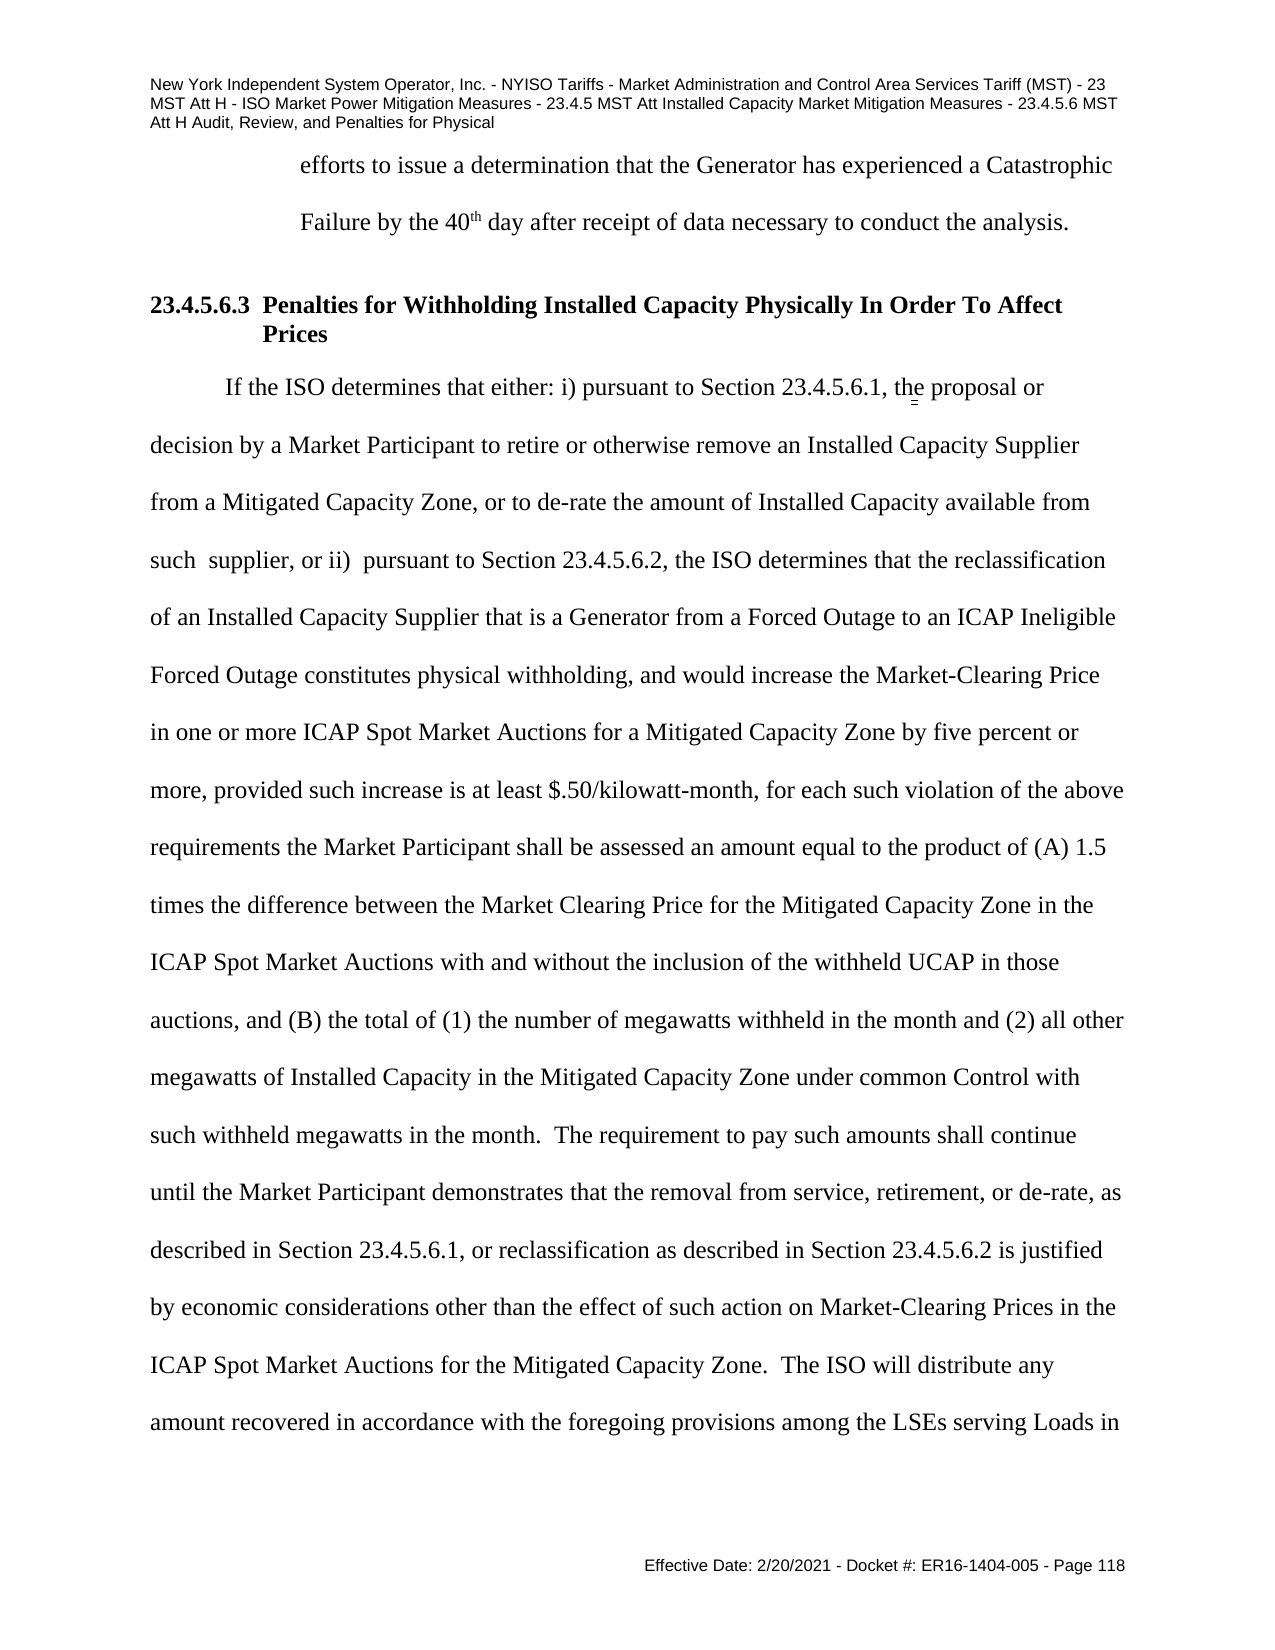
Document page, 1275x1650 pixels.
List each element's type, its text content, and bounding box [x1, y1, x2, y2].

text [150, 372, 1125, 1436]
subtitle 23.4.5.6.3 Penalties for Withholding Installed Capacity Physically In Order To Affect Prices [150, 290, 1125, 347]
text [225, 150, 1125, 236]
